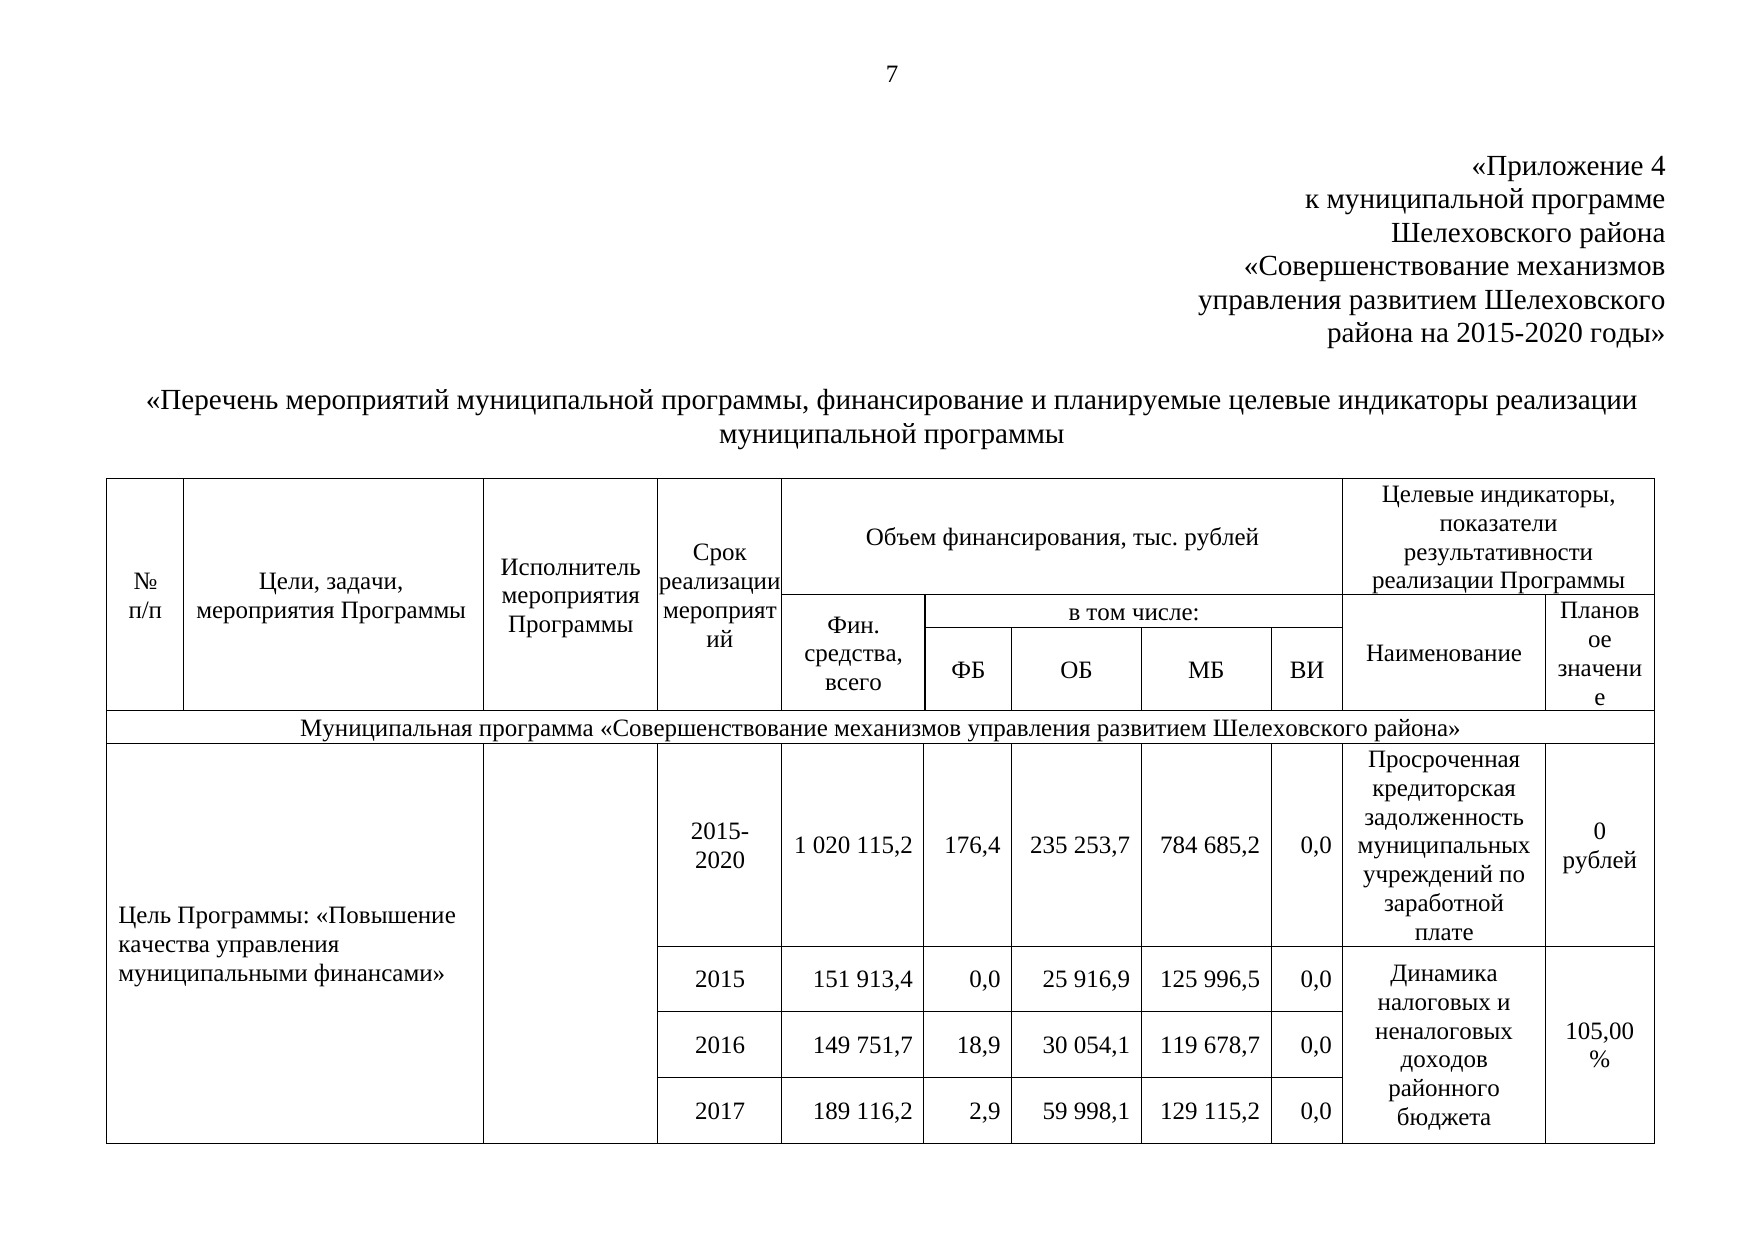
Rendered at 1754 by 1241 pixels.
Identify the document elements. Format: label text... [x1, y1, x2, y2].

table_cell 784 685,2 [1142, 744, 1271, 946]
table_cell 189 116,2 [782, 1078, 923, 1142]
table_cell 2015-2020 [658, 744, 781, 946]
table_cell Плановое значение [1546, 595, 1654, 710]
table_cell ВИ [1272, 628, 1342, 710]
table_cell 0,0 [1272, 1078, 1342, 1142]
table_cell 2016 [658, 1012, 781, 1077]
table_cell Наименование [1343, 595, 1545, 710]
table_cell ОБ [1012, 628, 1141, 710]
table_cell 2,9 [924, 1078, 1011, 1142]
table_cell 59 998,1 [1012, 1078, 1141, 1142]
table_cell 30 054,1 [1012, 1012, 1141, 1077]
table_cell 105,00% [1546, 947, 1654, 1142]
table_cell 125 996,5 [1142, 947, 1271, 1011]
text «Совершенствование механизмов [118, 248, 1665, 282]
table_header Исполнитель мероприятия Программы [484, 479, 657, 710]
table_cell 119 678,7 [1142, 1012, 1271, 1077]
table_cell 149 751,7 [782, 1012, 923, 1077]
table_cell Фин. средства, всего [782, 595, 924, 710]
table_cell Муниципальная программа «Совершенствование механизмов управления развитием Шелеховского района» [107, 711, 1654, 743]
table_cell 2017 [658, 1078, 781, 1142]
table_cell 235 253,7 [1012, 744, 1141, 946]
table_header Объем финансирования, тыс. рублей [782, 479, 1342, 594]
table_cell Динамика налоговых и неналоговых доходов районного бюджета [1343, 947, 1545, 1142]
table_header Целевые индикаторы, показатели результативности реализации Программы [1343, 479, 1654, 594]
table_header Срок реализации мероприятий [658, 479, 781, 710]
text района на 2015-2020 годы» [118, 315, 1665, 349]
table_header № п/п [107, 479, 183, 710]
table_cell МБ [1142, 628, 1271, 710]
table_cell [484, 744, 657, 1142]
table_cell 0 рублей [1546, 744, 1654, 946]
table_cell 25 916,9 [1012, 947, 1141, 1011]
table_cell 0,0 [1272, 1012, 1342, 1077]
table_cell 0,0 [1272, 947, 1342, 1011]
text к муниципальной программе [118, 181, 1665, 215]
table_cell 151 913,4 [782, 947, 923, 1011]
table_cell 129 115,2 [1142, 1078, 1271, 1142]
text «Приложение 4 [118, 148, 1666, 181]
table_cell ФБ [926, 628, 1011, 710]
text «Перечень мероприятий муниципальной программы, финансирование и планируемые целевые индикаторы реализации муниципальной программы [118, 382, 1666, 449]
table_cell в том числе: [926, 595, 1342, 627]
text Шелеховского района [118, 215, 1665, 248]
table_cell 0,0 [924, 947, 1011, 1011]
table_cell Просроченная кредиторская задолженность муниципальных учреждений по заработной плате [1343, 744, 1545, 946]
table_header Цели, задачи, мероприятия Программы [184, 479, 483, 710]
table_cell 1 020 115,2 [782, 744, 923, 946]
table_cell Цель Программы: «Повышение качества управления муниципальными финансами» [107, 744, 483, 1142]
table_cell 2015 [658, 947, 781, 1011]
table_cell 18,9 [924, 1012, 1011, 1077]
table_cell 0,0 [1272, 744, 1342, 946]
text управления развитием Шелеховского [118, 282, 1665, 315]
table_cell 176,4 [924, 744, 1011, 946]
